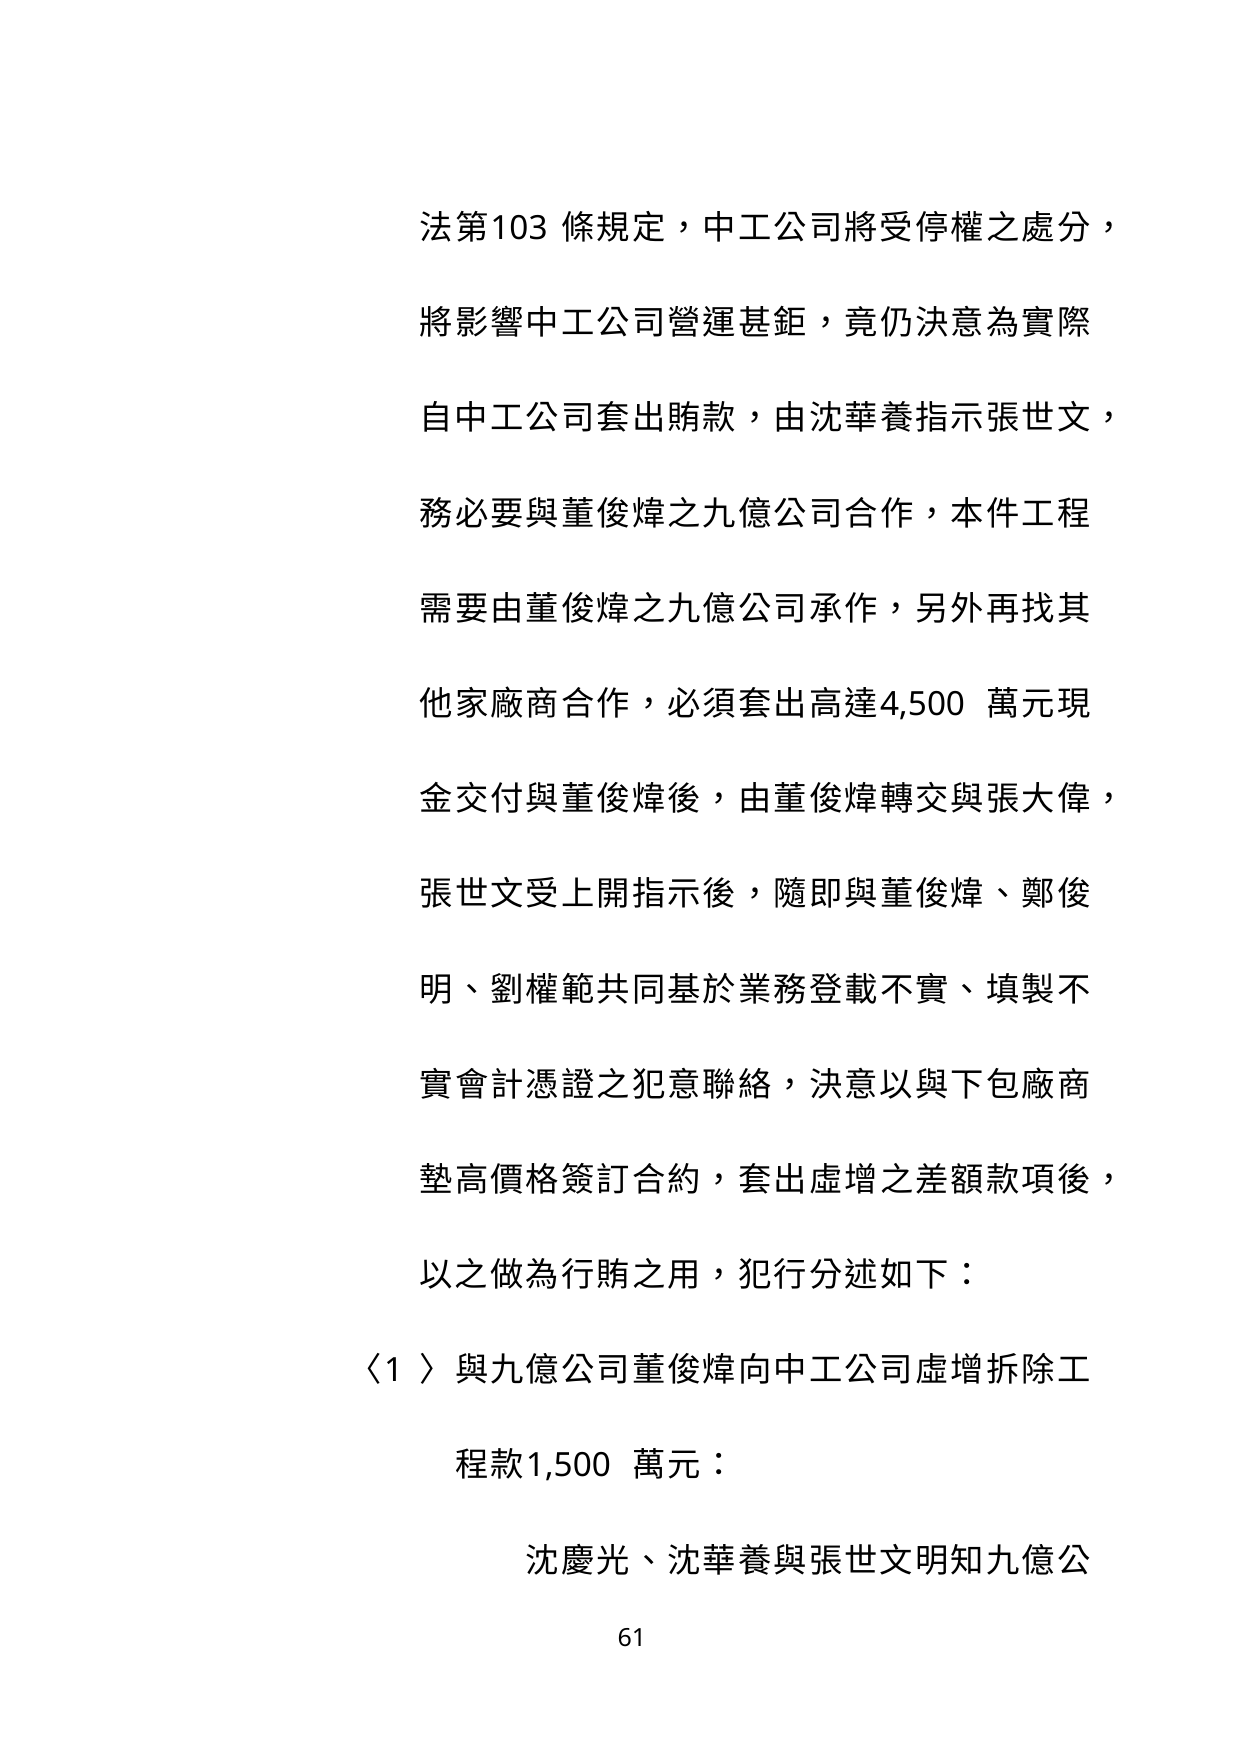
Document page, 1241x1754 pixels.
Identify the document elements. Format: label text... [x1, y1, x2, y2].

subtitle 與九億公司董俊煒向中工公司虛增拆除工程款1,500萬元： [331, 1320, 1092, 1510]
